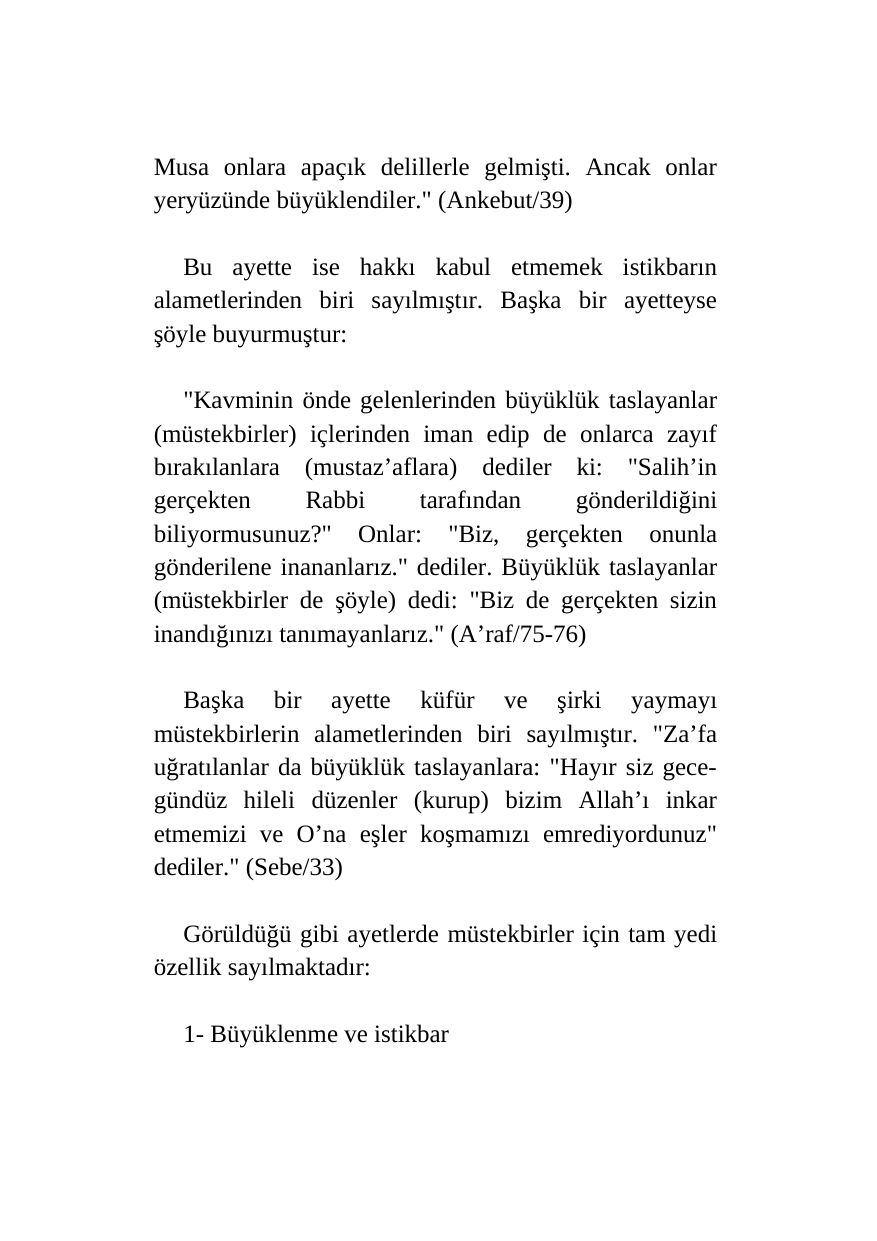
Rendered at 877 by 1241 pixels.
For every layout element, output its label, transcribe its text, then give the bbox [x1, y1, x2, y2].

text Bu ayette ise hakkı kabul etmemek istikbarın alametlerinden biri sayılmıştır. Başka bir ayetteyse şöyle buyurmuştur: [153, 248, 717, 348]
text Görüldüğü gibi ayetlerde müstekbirler için tam yedi özellik sayılmaktadır: [153, 914, 717, 981]
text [153, 148, 717, 214]
text 1- Büyüklenme ve istikbar [153, 1014, 717, 1048]
text "Kavminin önde gelenlerinden büyüklük taslayanlar (müstekbirler) içlerinden iman edip de onlarca zayıf bırakılanlara (mustaz’aflara) dediler ki: "Salih’in gerçekten Rabbi tarafından gönderildiğini biliyormusunuz?" Onlar: "Biz, gerçekten onunla gönderilene inananlarız." dediler. Büyüklük taslayanlar (müstekbirler de şöyle) dedi: "Biz de gerçekten sizin inandığınızı tanımayanlarız." (A’raf/75-76) [153, 381, 717, 648]
text Başka bir ayette küfür ve şirki yaymayı müstekbirlerin alametlerinden biri sayılmıştır. "Za’fa uğratılanlar da büyüklük taslayanlara: "Hayır siz gece-gündüz hileli düzenler (kurup) bizim Allah’ı inkar etmemizi ve O’na eşler koşmamızı emrediyordunuz" dediler." (Sebe/33) [153, 681, 717, 881]
